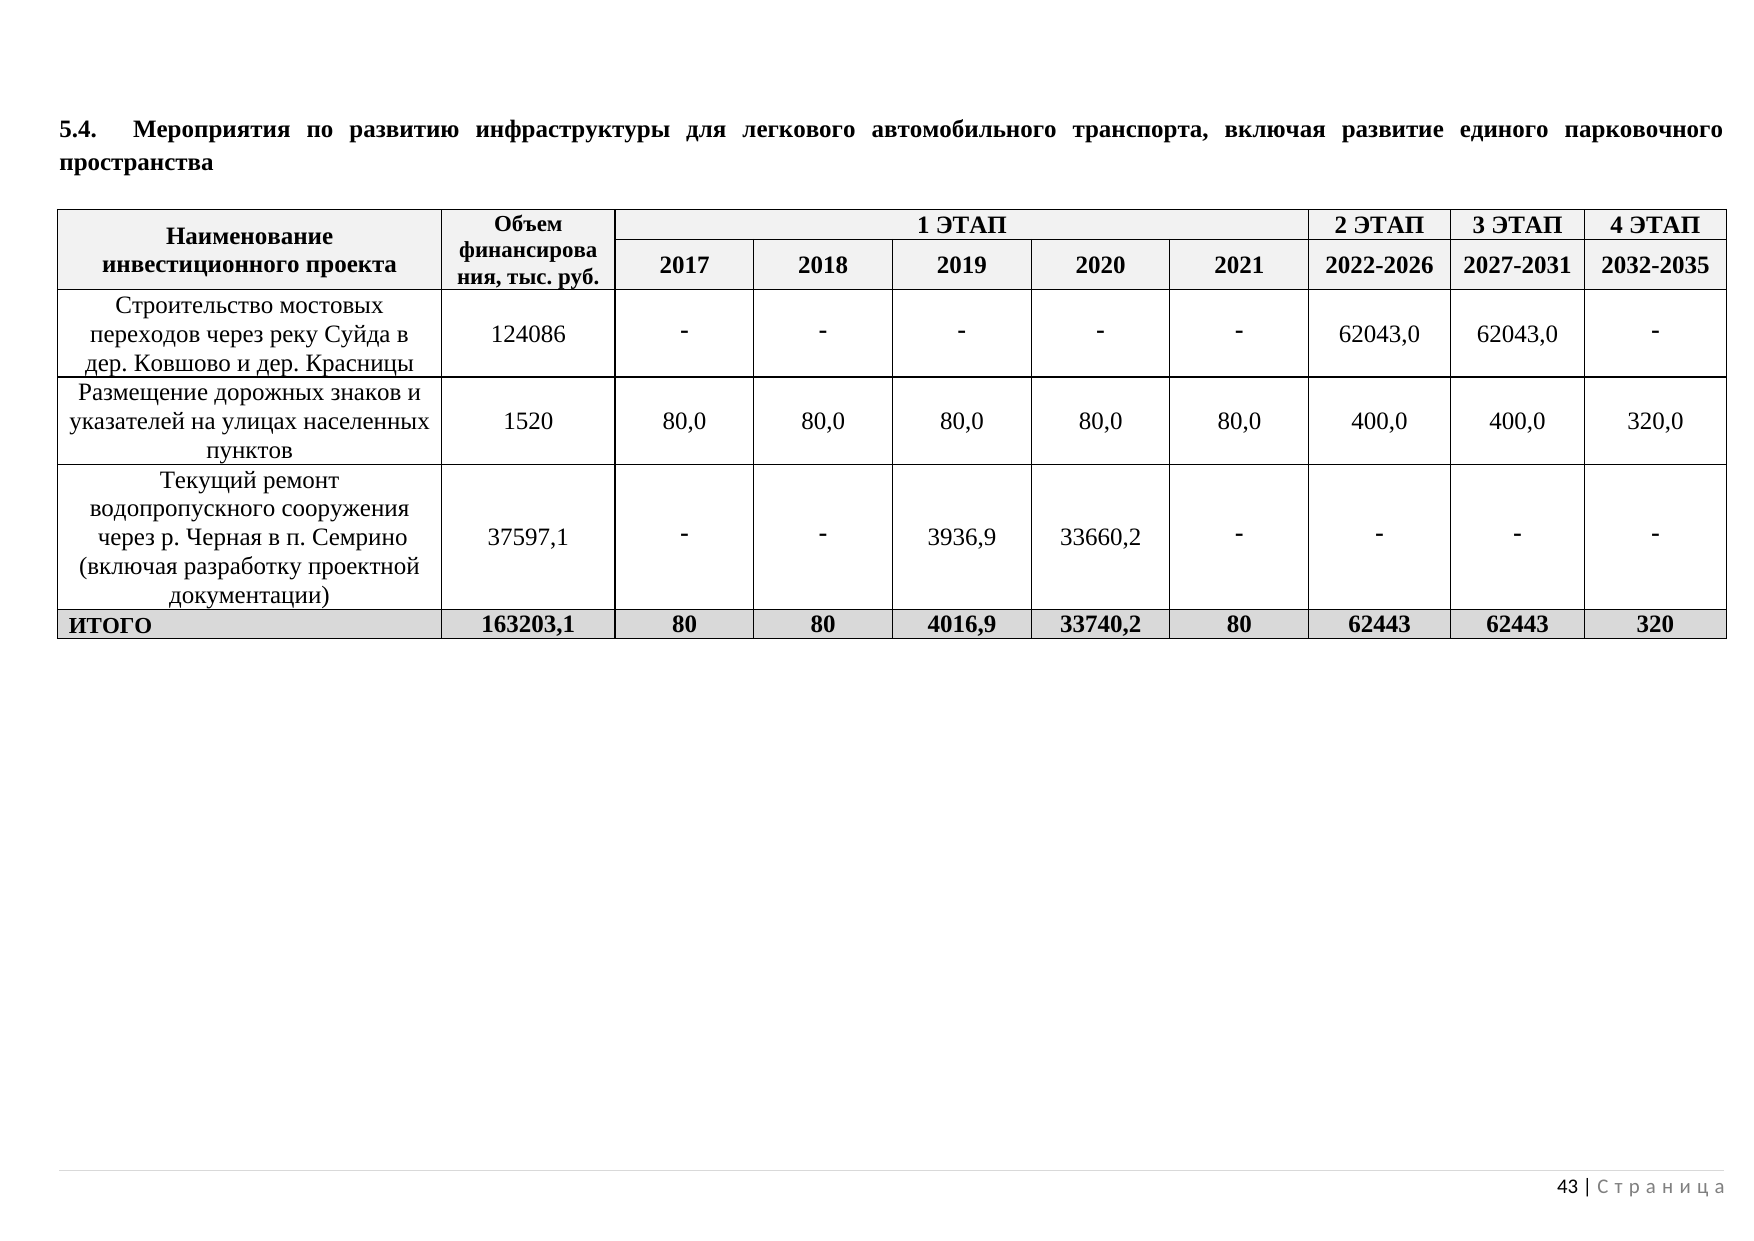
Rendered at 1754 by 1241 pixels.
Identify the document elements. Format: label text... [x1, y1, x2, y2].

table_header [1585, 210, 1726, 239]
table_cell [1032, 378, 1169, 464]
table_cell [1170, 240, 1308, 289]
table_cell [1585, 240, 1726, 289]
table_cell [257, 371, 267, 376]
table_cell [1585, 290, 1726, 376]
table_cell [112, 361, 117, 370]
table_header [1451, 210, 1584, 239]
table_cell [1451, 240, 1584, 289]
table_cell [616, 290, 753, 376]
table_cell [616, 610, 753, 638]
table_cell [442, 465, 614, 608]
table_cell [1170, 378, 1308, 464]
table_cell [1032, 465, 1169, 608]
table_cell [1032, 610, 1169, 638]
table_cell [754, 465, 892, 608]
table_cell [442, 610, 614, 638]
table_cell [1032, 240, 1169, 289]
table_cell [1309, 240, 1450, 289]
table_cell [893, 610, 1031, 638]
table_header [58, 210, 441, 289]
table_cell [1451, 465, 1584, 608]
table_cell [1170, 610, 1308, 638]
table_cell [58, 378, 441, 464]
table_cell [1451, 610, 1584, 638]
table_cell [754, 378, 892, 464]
subtitle Мероприятия по развитию инфраструктуры для легкового автомобильного транспорта, включая развитие единого парковочного пространства [59, 114, 1724, 176]
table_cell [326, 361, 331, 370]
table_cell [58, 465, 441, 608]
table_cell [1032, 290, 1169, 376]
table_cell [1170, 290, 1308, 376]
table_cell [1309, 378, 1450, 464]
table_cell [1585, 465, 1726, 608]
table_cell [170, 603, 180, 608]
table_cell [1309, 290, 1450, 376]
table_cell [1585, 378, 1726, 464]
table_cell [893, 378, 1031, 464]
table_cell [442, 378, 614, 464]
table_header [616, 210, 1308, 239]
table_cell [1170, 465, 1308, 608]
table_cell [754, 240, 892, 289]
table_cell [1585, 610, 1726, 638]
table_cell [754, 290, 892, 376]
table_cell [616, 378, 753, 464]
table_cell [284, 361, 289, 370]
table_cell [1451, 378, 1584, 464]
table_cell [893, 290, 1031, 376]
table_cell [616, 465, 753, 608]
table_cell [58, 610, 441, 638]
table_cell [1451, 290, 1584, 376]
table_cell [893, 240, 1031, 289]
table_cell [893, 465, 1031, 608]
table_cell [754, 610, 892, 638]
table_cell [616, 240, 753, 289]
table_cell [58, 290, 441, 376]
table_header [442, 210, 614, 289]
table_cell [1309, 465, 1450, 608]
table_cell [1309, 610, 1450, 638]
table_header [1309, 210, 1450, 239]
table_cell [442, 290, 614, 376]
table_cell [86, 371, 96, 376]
